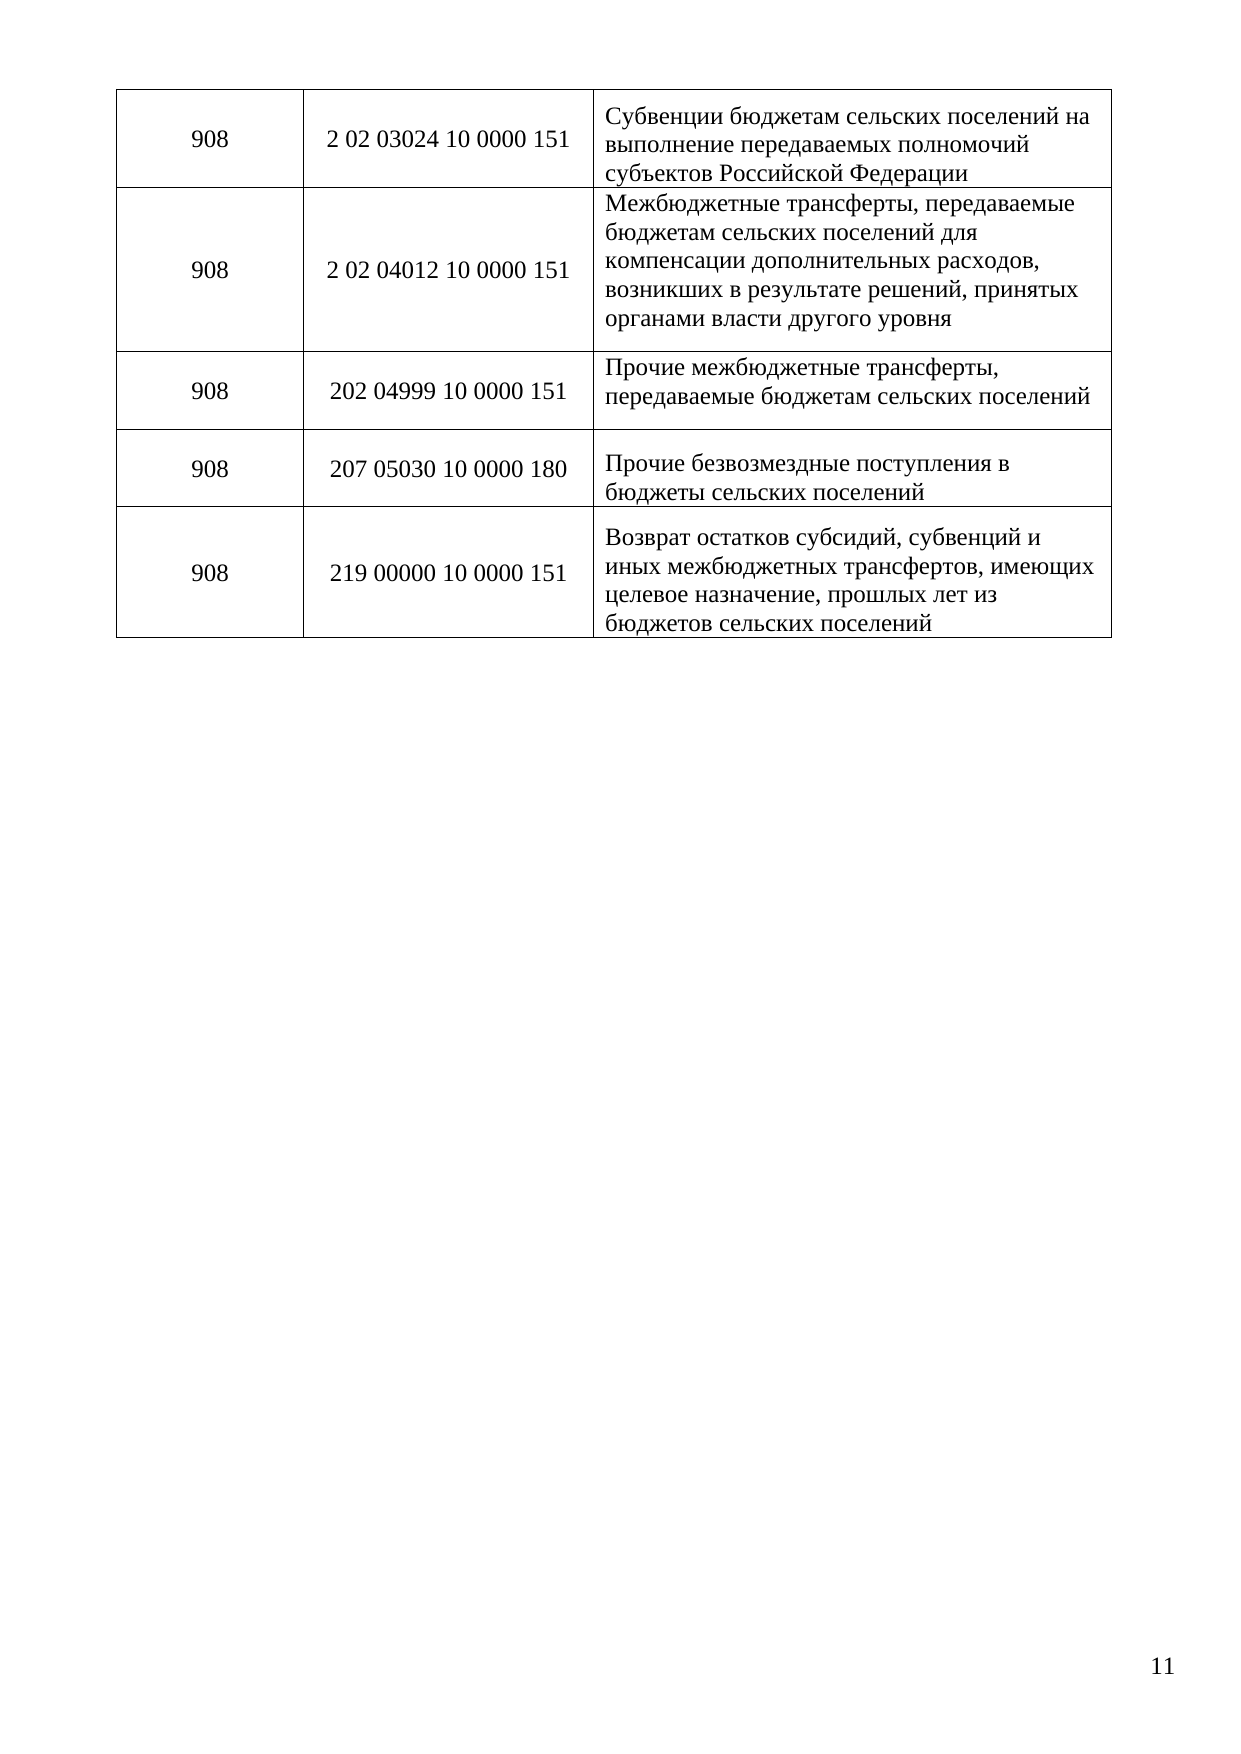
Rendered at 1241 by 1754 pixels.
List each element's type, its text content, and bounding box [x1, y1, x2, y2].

table_cell 207 05030 10 0000 180 [304, 430, 593, 506]
table_cell 908 [117, 430, 303, 506]
table_cell 202 04999 10 0000 151 [304, 352, 593, 429]
table_cell 908 [117, 90, 303, 187]
table_cell Возврат остатков субсидий, субвенций и иных межбюджетных трансфертов, имеющих целевое назначение, прошлых лет из бюджетов сельских поселений [594, 507, 1111, 637]
table_cell 908 [117, 352, 303, 429]
table_cell 2 02 04012 10 0000 151 [304, 188, 593, 351]
table_cell Межбюджетные трансферты, передаваемые бюджетам сельских поселений для компенсации дополнительных расходов, возникших в результате решений, принятых органами власти другого уровня [594, 188, 1111, 351]
table_cell Прочие межбюджетные трансферты, передаваемые бюджетам сельских поселений [594, 352, 1111, 429]
table_cell Субвенции бюджетам сельских поселений на выполнение передаваемых полномочий субъектов Российской Федерации [594, 90, 1111, 187]
table_cell 908 [117, 507, 303, 637]
table_cell 219 00000 10 0000 151 [304, 507, 593, 637]
table_cell Прочие безвозмездные поступления в бюджеты сельских поселений [594, 430, 1111, 506]
table_cell 2 02 03024 10 0000 151 [304, 90, 593, 187]
table_cell 908 [117, 188, 303, 351]
